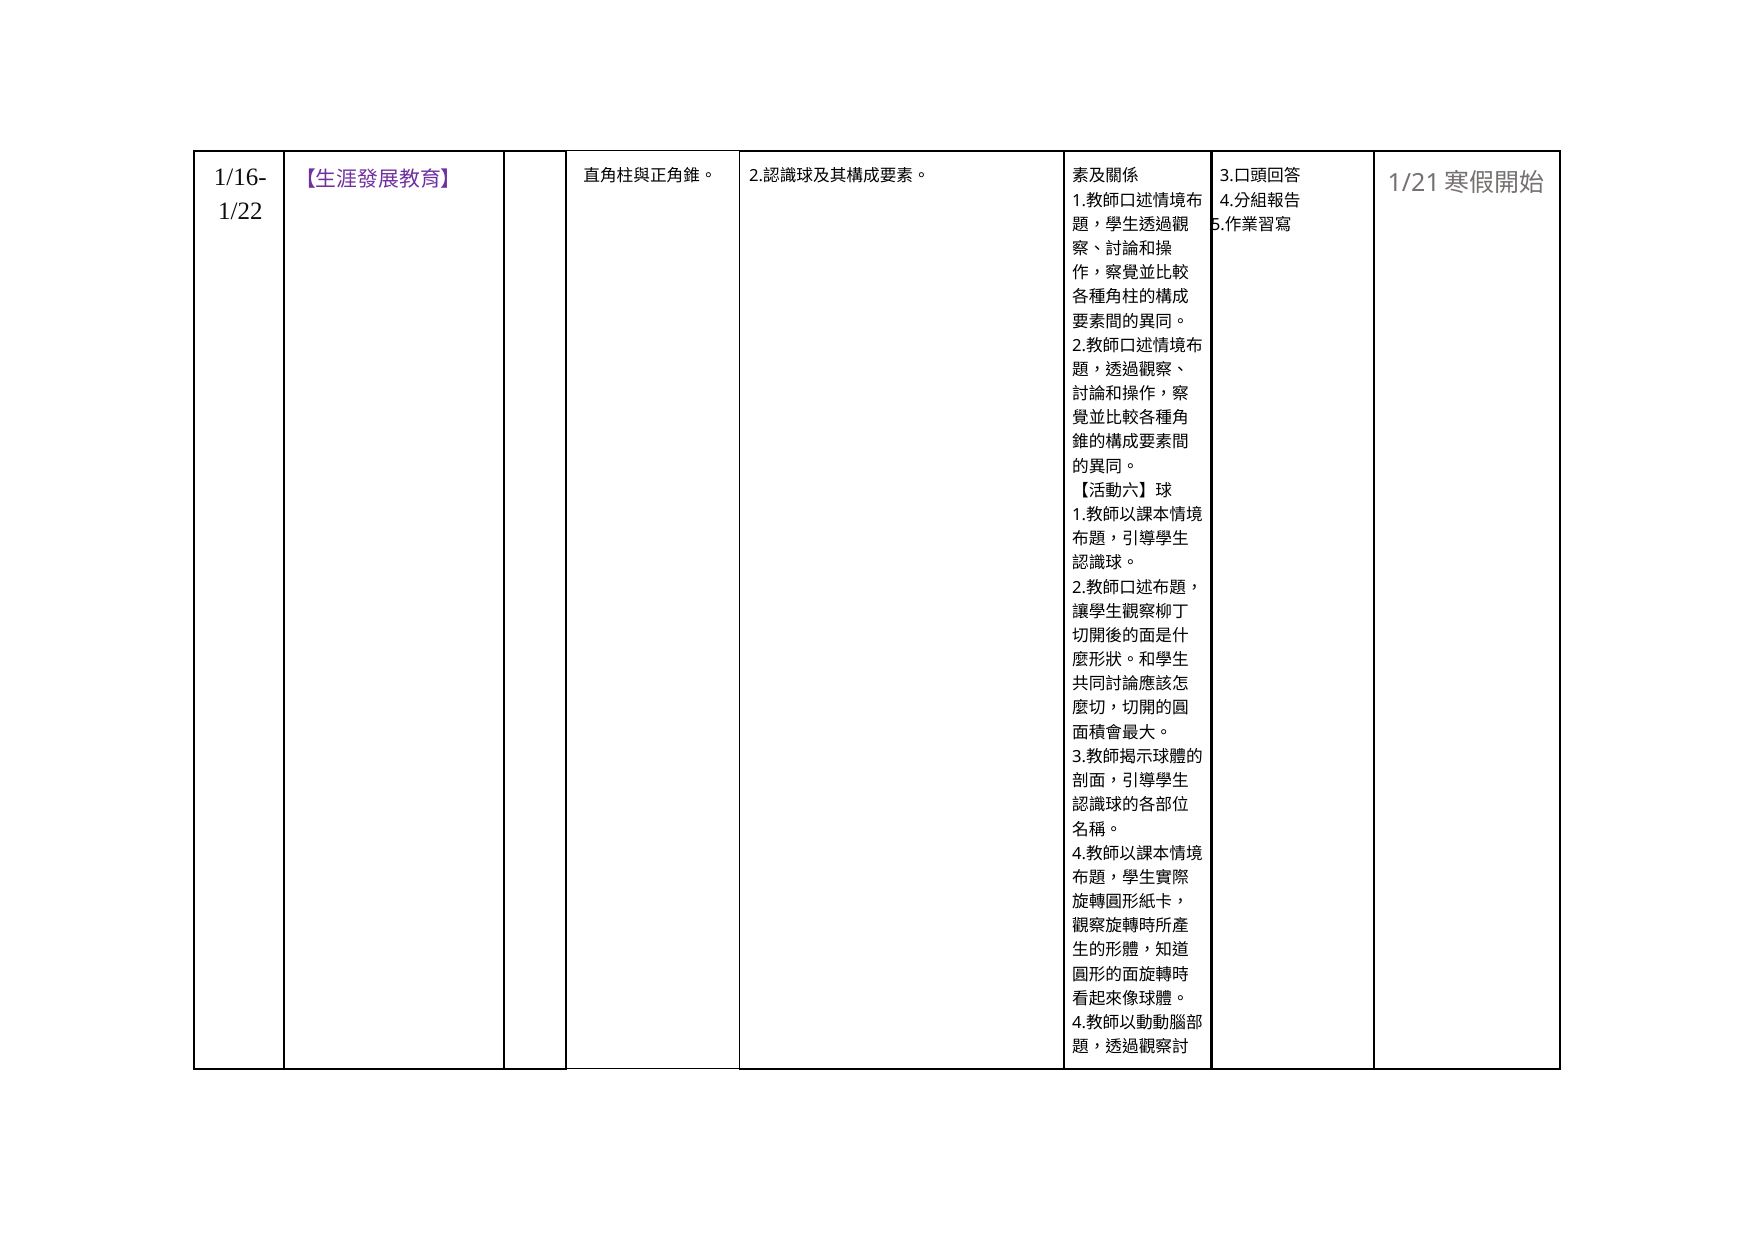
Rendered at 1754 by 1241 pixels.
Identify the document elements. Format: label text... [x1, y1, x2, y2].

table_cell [567, 151, 739, 1068]
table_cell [285, 152, 503, 1068]
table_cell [740, 152, 1063, 1068]
table_cell 4 [505, 152, 565, 1068]
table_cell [1065, 152, 1210, 1068]
table_cell 1/20休業式 1/21寒假開始 [1375, 152, 1559, 1068]
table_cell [1213, 152, 1373, 1068]
table_cell 1/16- 1/22 [195, 152, 283, 1068]
